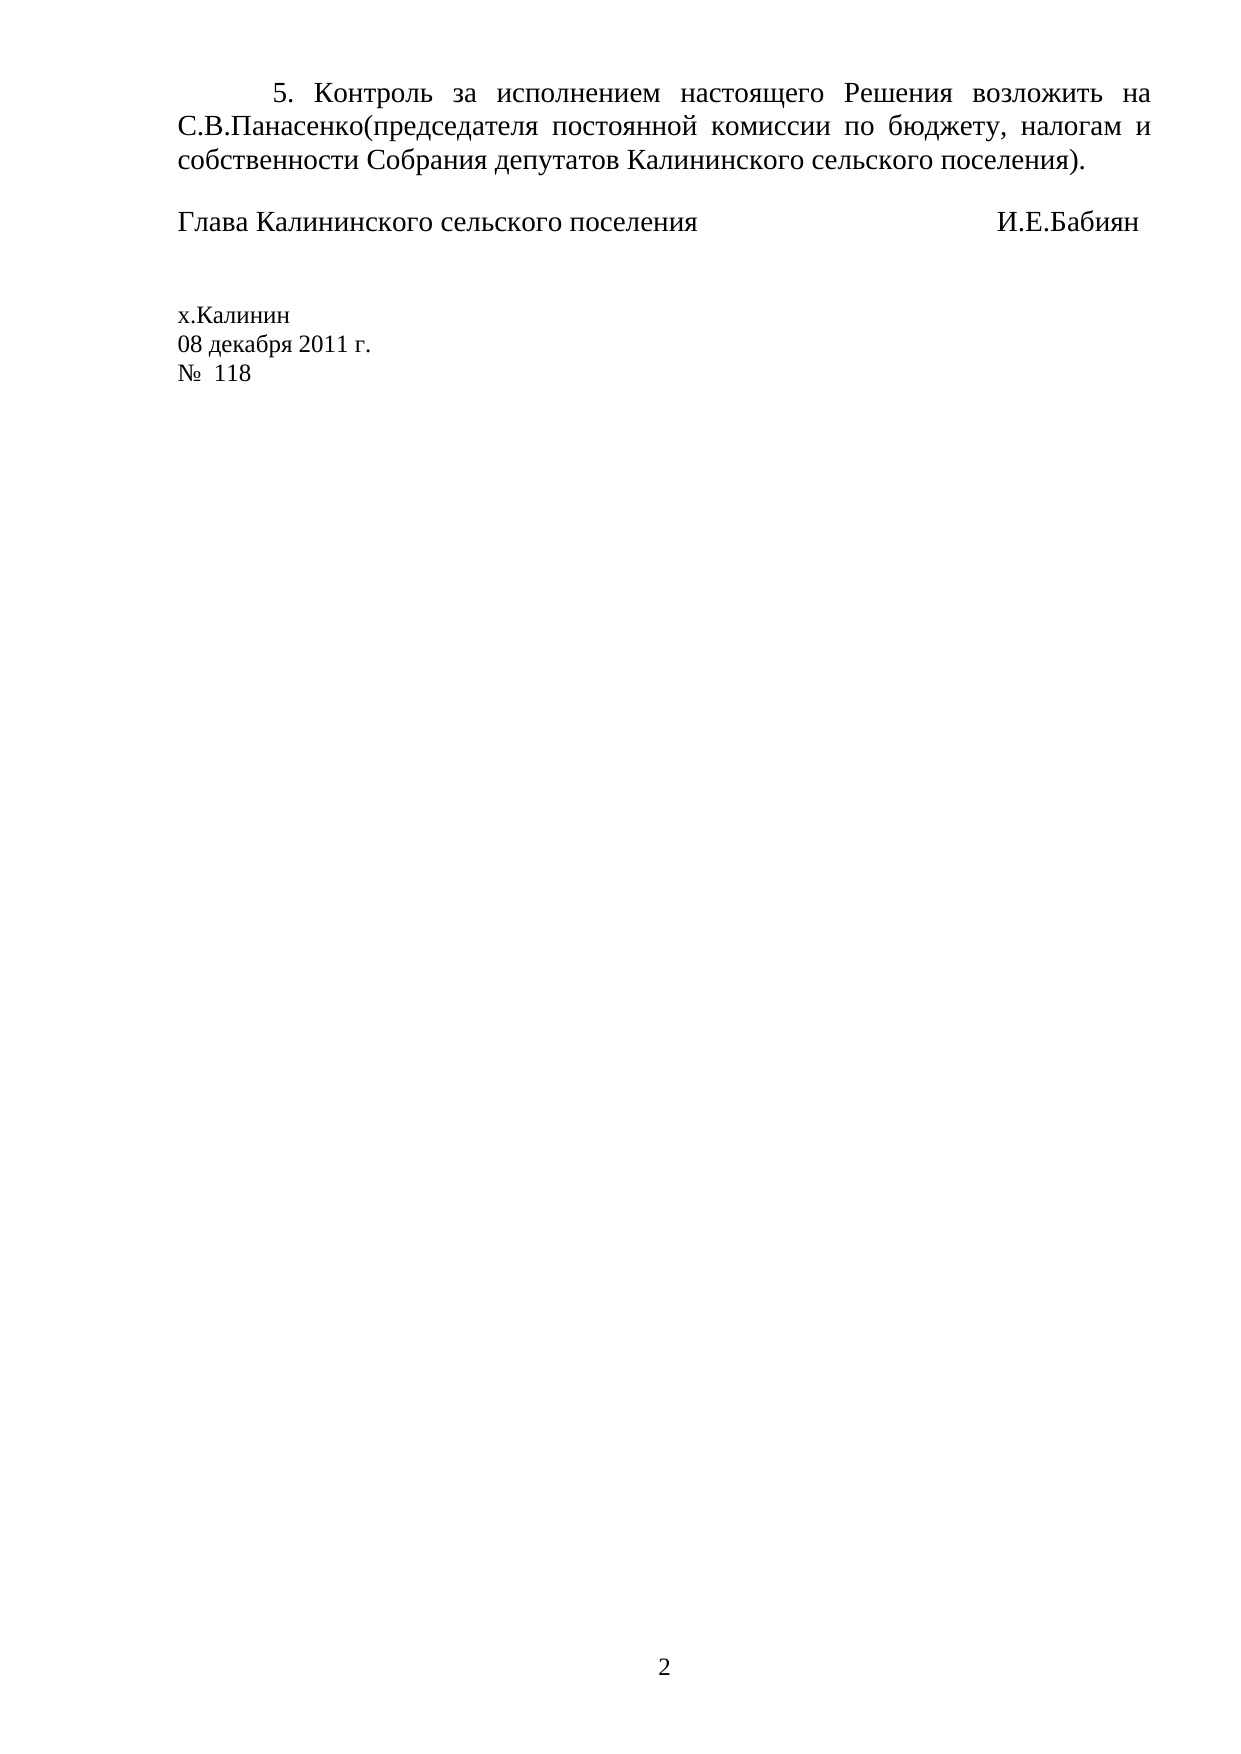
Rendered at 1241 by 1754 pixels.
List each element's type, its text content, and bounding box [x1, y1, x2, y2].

text 08 декабря 2011 г. [177, 329, 1152, 358]
text х.Калинин [177, 300, 1152, 329]
text № 118 [177, 358, 1152, 386]
text Глава Калининского сельского поселения И.Е.Бабиян [177, 204, 1152, 238]
text 5. Контроль за исполнением настоящего Решения возложить на С.В.Панасенко(председателя постоянной комиссии по бюджету, налогам и собственности Собрания депутатов Калининского сельского поселения). [177, 75, 1152, 176]
